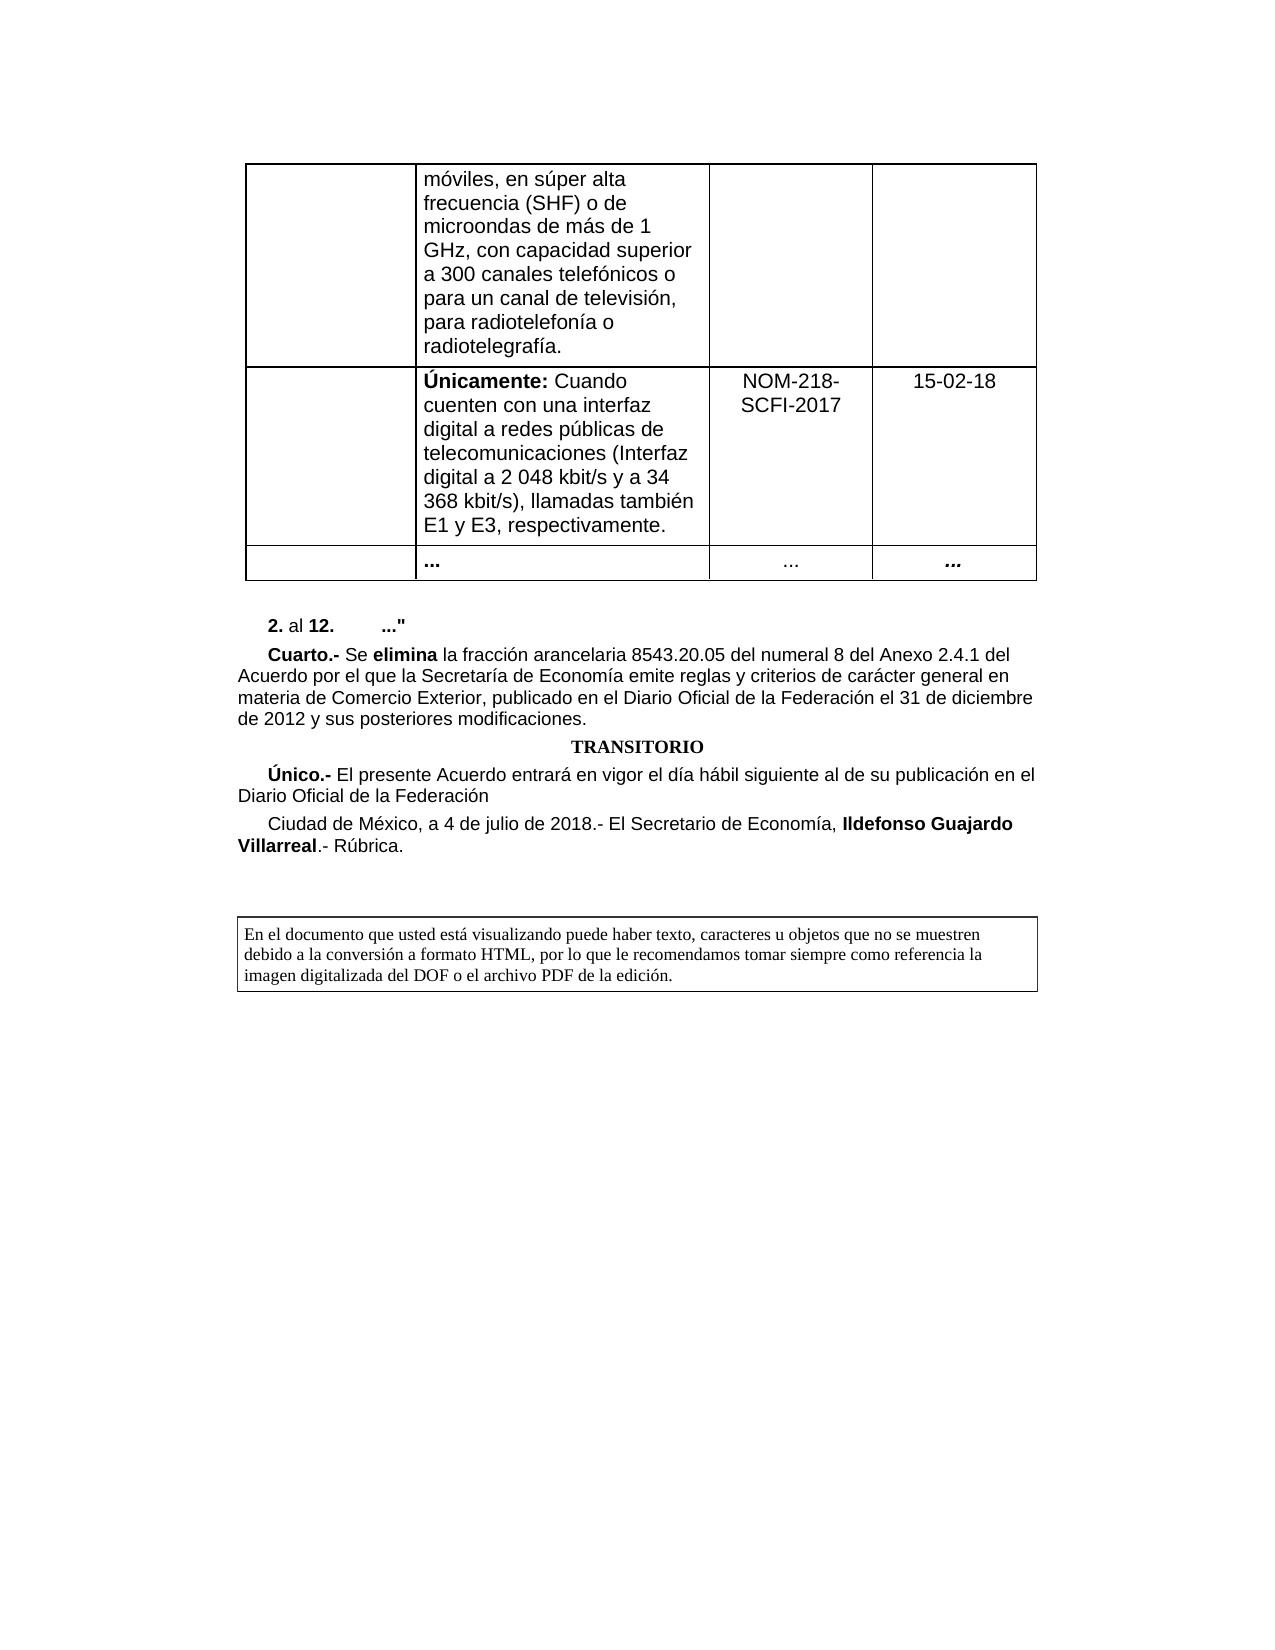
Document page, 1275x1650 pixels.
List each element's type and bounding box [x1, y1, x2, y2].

table_header [200, 148, 1075, 1083]
